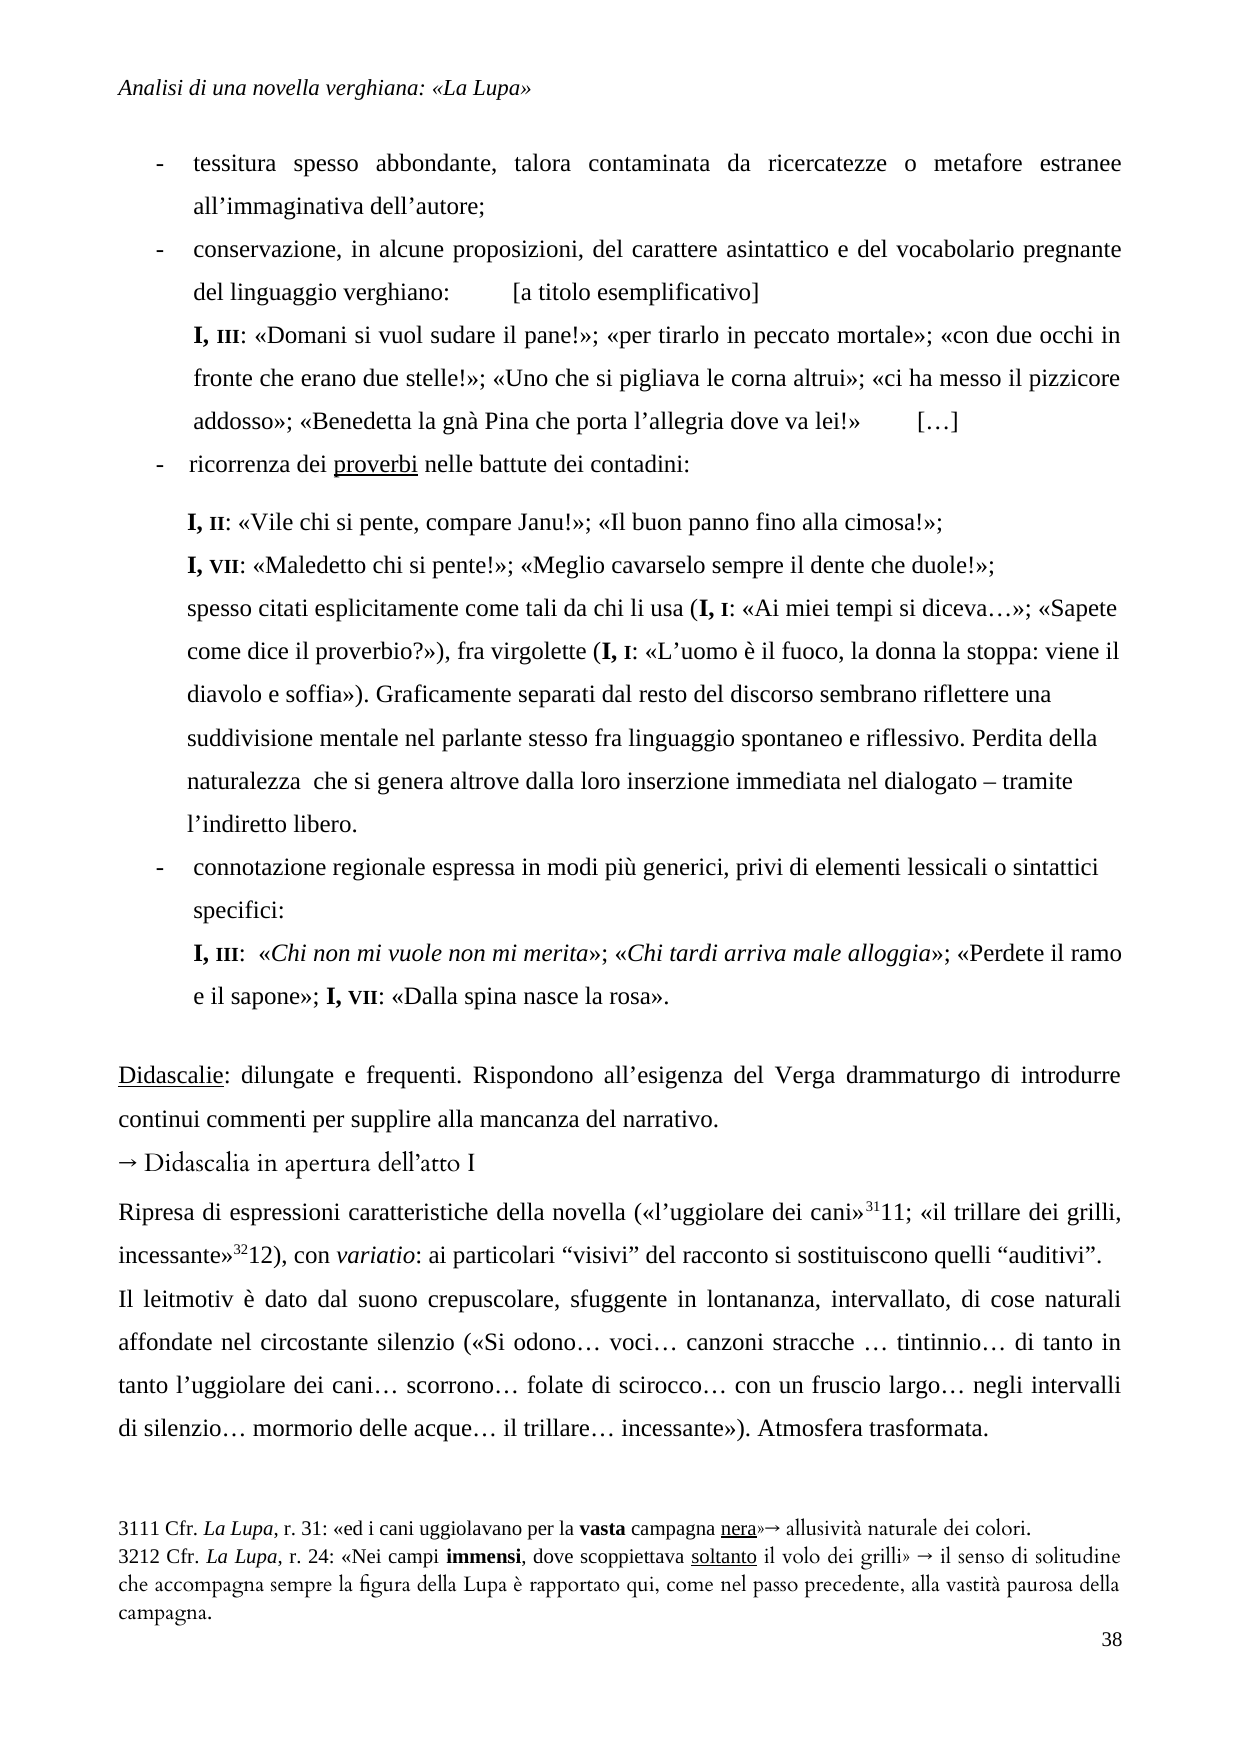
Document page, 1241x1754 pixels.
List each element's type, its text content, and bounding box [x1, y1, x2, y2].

text Ripresa di espressioni caratteristiche della novella («l’uggiolare dei cani»11; «il trillare dei grilli, incessante»12), con variatio: ai particolari “visivi” del racconto si sostituiscono quelli “auditivi”. [118, 1197, 1122, 1269]
text → Didascalia in apertura dell’atto I [118, 1147, 1122, 1181]
text Didascalie: dilungate e frequenti. Rispondono all’esigenza del Verga drammaturgo di introdurre continui commenti per supplire alla mancanza del narrativo. [118, 1061, 1122, 1132]
text naturalezza che si genera altrove dalla loro inserzione immediata nel dialogato – tramite [118, 766, 1122, 794]
text I, iii: «Domani si vuol sudare il pane!»; «per tirarlo in peccato mortale»; «con due occhi in fronte che erano due stelle!»; «Uno che si pigliava le corna altrui»; «ci ha messo il pizzicore addosso»; «Benedetta la gnà Pina che porta l’allegria dove va lei!» […] [193, 320, 1122, 435]
list conservazione, in alcune proposizioni, del carattere asintattico e del vocabolario pregnante del linguaggio verghiano: [a titolo esemplificativo] [156, 234, 1122, 306]
list tessitura spesso abbondante, talora contaminata da ricercatezze o metafore estranee all’immaginativa dell’autore; [156, 148, 1122, 219]
text diavolo e soffia»). Graficamente separati dal resto del discorso sembrano riflettere una [118, 679, 1122, 708]
text I, iii: «Chi non mi vuole non mi merita»; «Chi tardi arriva male alloggia»; «Perdete il ramo e il sapone»; I, vii: «Dalla spina nasce la rosa». [193, 938, 1122, 1010]
text Il leitmotiv è dato dal suono crepuscolare, sfuggente in lontananza, intervallato, di cose naturali affondate nel circostante silenzio («Si odono… voci… canzoni stracche … tintinnio… di tanto in tanto l’uggiolare dei cani… scorrono… folate di scirocco… con un fruscio largo… negli intervalli di silenzio… mormorio delle acque… il trillare… incessante»). Atmosfera trasformata. [118, 1284, 1122, 1442]
text spesso citati esplicitamente come tali da chi li usa (I, i: «Ai miei tempi si diceva…»; «Sapete [118, 593, 1122, 622]
text come dice il proverbio?»), fra virgolette (I, i: «L’uomo è il fuoco, la donna la stoppa: viene il [118, 636, 1122, 665]
text I, vii: «Maledetto chi si pente!»; «Meglio cavarselo sempre il dente che duole!»; [118, 550, 1122, 579]
text l’indiretto libero. [118, 809, 1122, 838]
text I, ii: «Vile chi si pente, compare Janu!»; «Il buon panno fino alla cimosa!»; [118, 507, 1122, 536]
text specifici: [193, 895, 1122, 924]
text - ricorrenza dei proverbi nelle battute dei contadini: [118, 449, 1122, 478]
list connotazione regionale espressa in modi più generici, privi di elementi lessicali o sintattici [156, 852, 1122, 881]
text suddivisione mentale nel parlante stesso fra linguaggio spontaneo e riflessivo. Perdita della [118, 723, 1122, 751]
